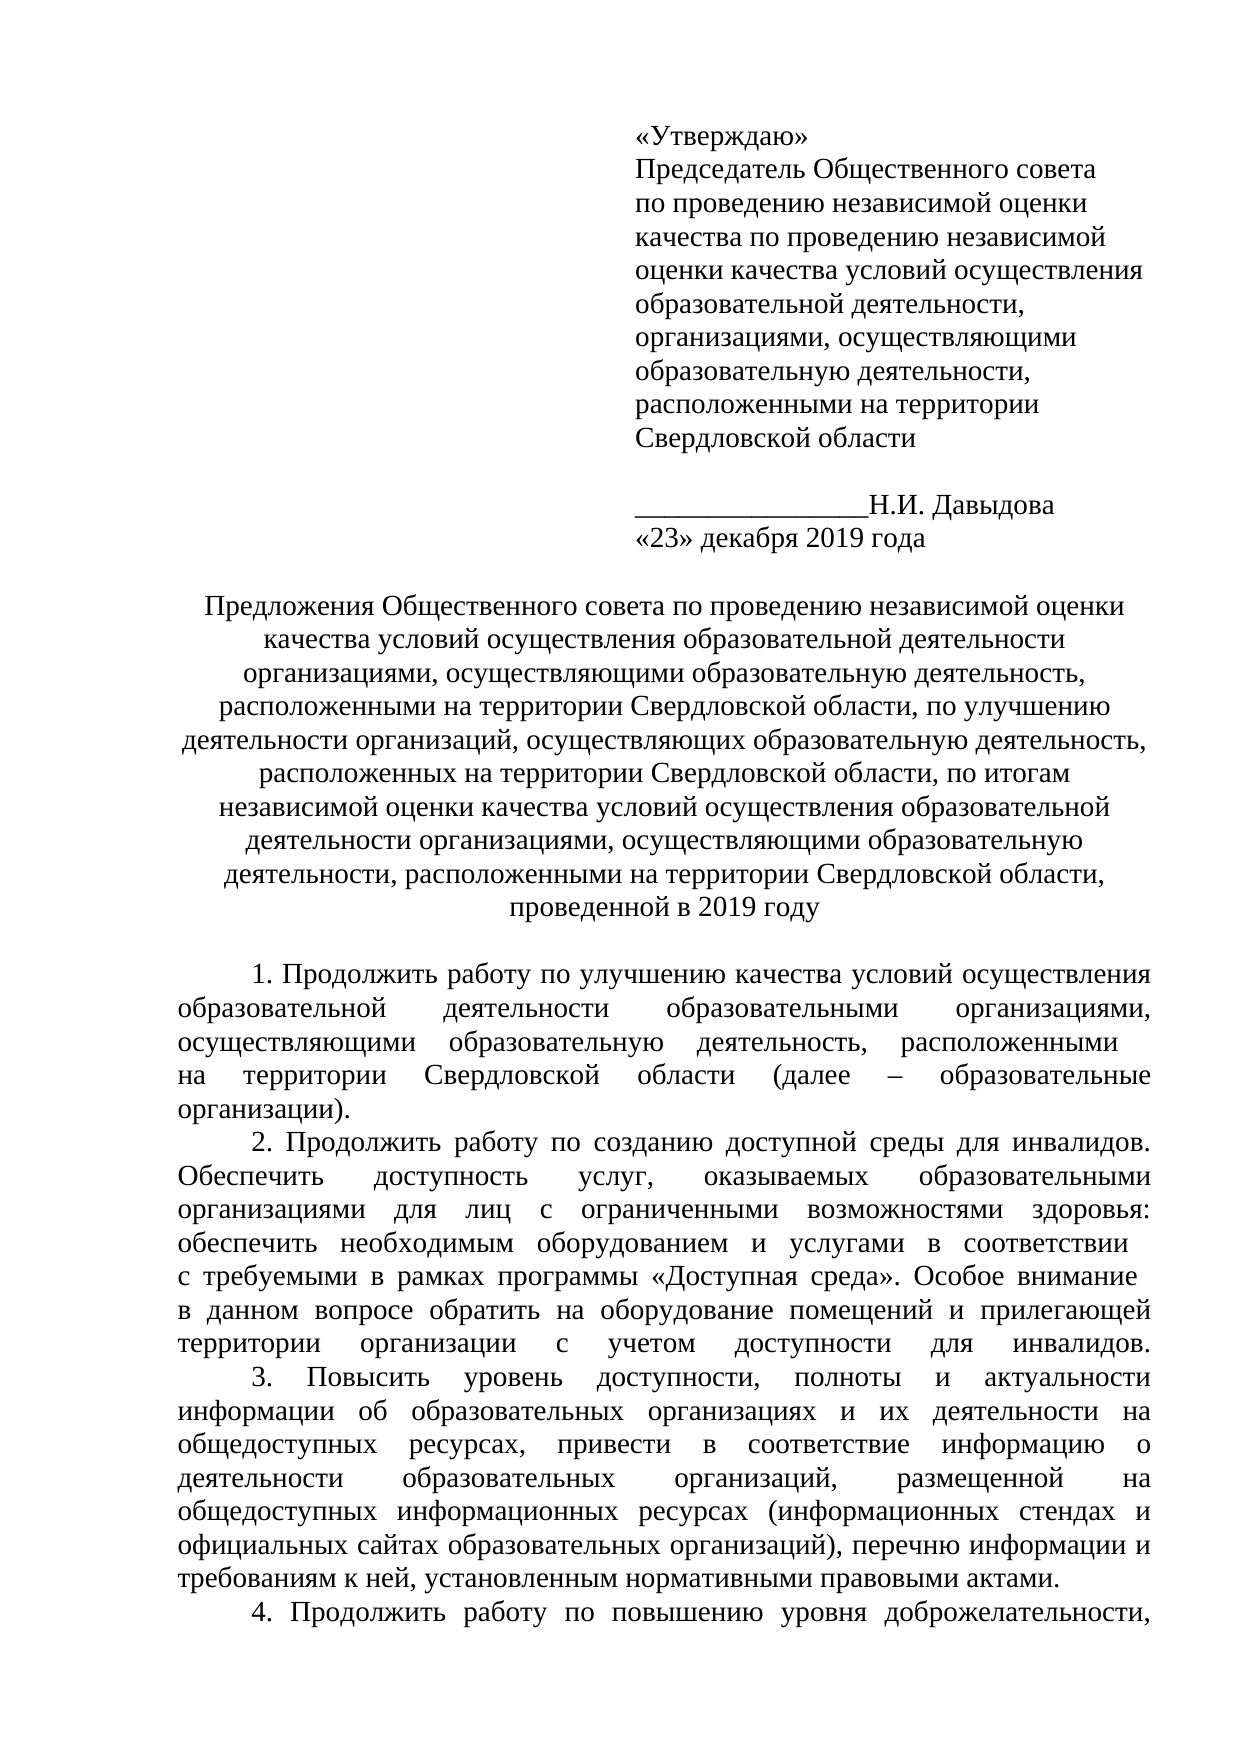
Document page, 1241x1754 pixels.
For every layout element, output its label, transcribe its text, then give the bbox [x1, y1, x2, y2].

text 1. Продолжить работу по улучшению качества условий осуществления образовательной деятельности образовательными организациями, осуществляющими образовательную деятельность, расположенными на территории Свердловской области (далее – образовательные организации). [177, 957, 1152, 1124]
text «Утверждаю» [635, 118, 1152, 152]
text ________________Н.И. Давыдова [635, 487, 1152, 521]
text 2. Продолжить работу по созданию доступной среды для инвалидов. Обеспечить доступность услуг, оказываемых образовательными организациями для лиц с ограниченными возможностями здоровья: обеспечить необходимым оборудованием и услугами в соответствии с требуемыми в рамках программы «Доступная среда». Особое внимание в данном вопросе обратить на оборудование помещений и прилегающей территории организации с учетом доступности для инвалидов. 3. Повысить уровень доступности, полноты и актуальности информации об образовательных организациях и их деятельности на общедоступных ресурсах, привести в соответствие информацию о деятельности образовательных организаций, размещенной на общедоступных информационных ресурсах (информационных стендах и официальных сайтах образовательных организаций), перечню информации и требованиям к ней, установленным нормативными правовыми актами. [177, 1124, 1152, 1594]
text «23» декабря 2019 года [635, 521, 1152, 554]
text Председатель Общественного совета по проведению независимой оценки качества по проведению независимой оценки качества условий осуществления образовательной деятельности, организациями, осуществляющими образовательную деятельности, расположенными на территории Свердловской области [635, 152, 1152, 453]
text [177, 1594, 1152, 1627]
text Предложения Общественного совета по проведению независимой оценки качества условий осуществления образовательной деятельности организациями, осуществляющими образовательную деятельность, расположенными на территории Свердловской области, по улучшению деятельности организаций, осуществляющих образовательную деятельность, расположенных на территории Свердловской области, по итогам независимой оценки качества условий осуществления образовательной деятельности организациями, осуществляющими образовательную деятельности, расположенными на территории Свердловской области, проведенной в 2019 году [177, 588, 1152, 923]
